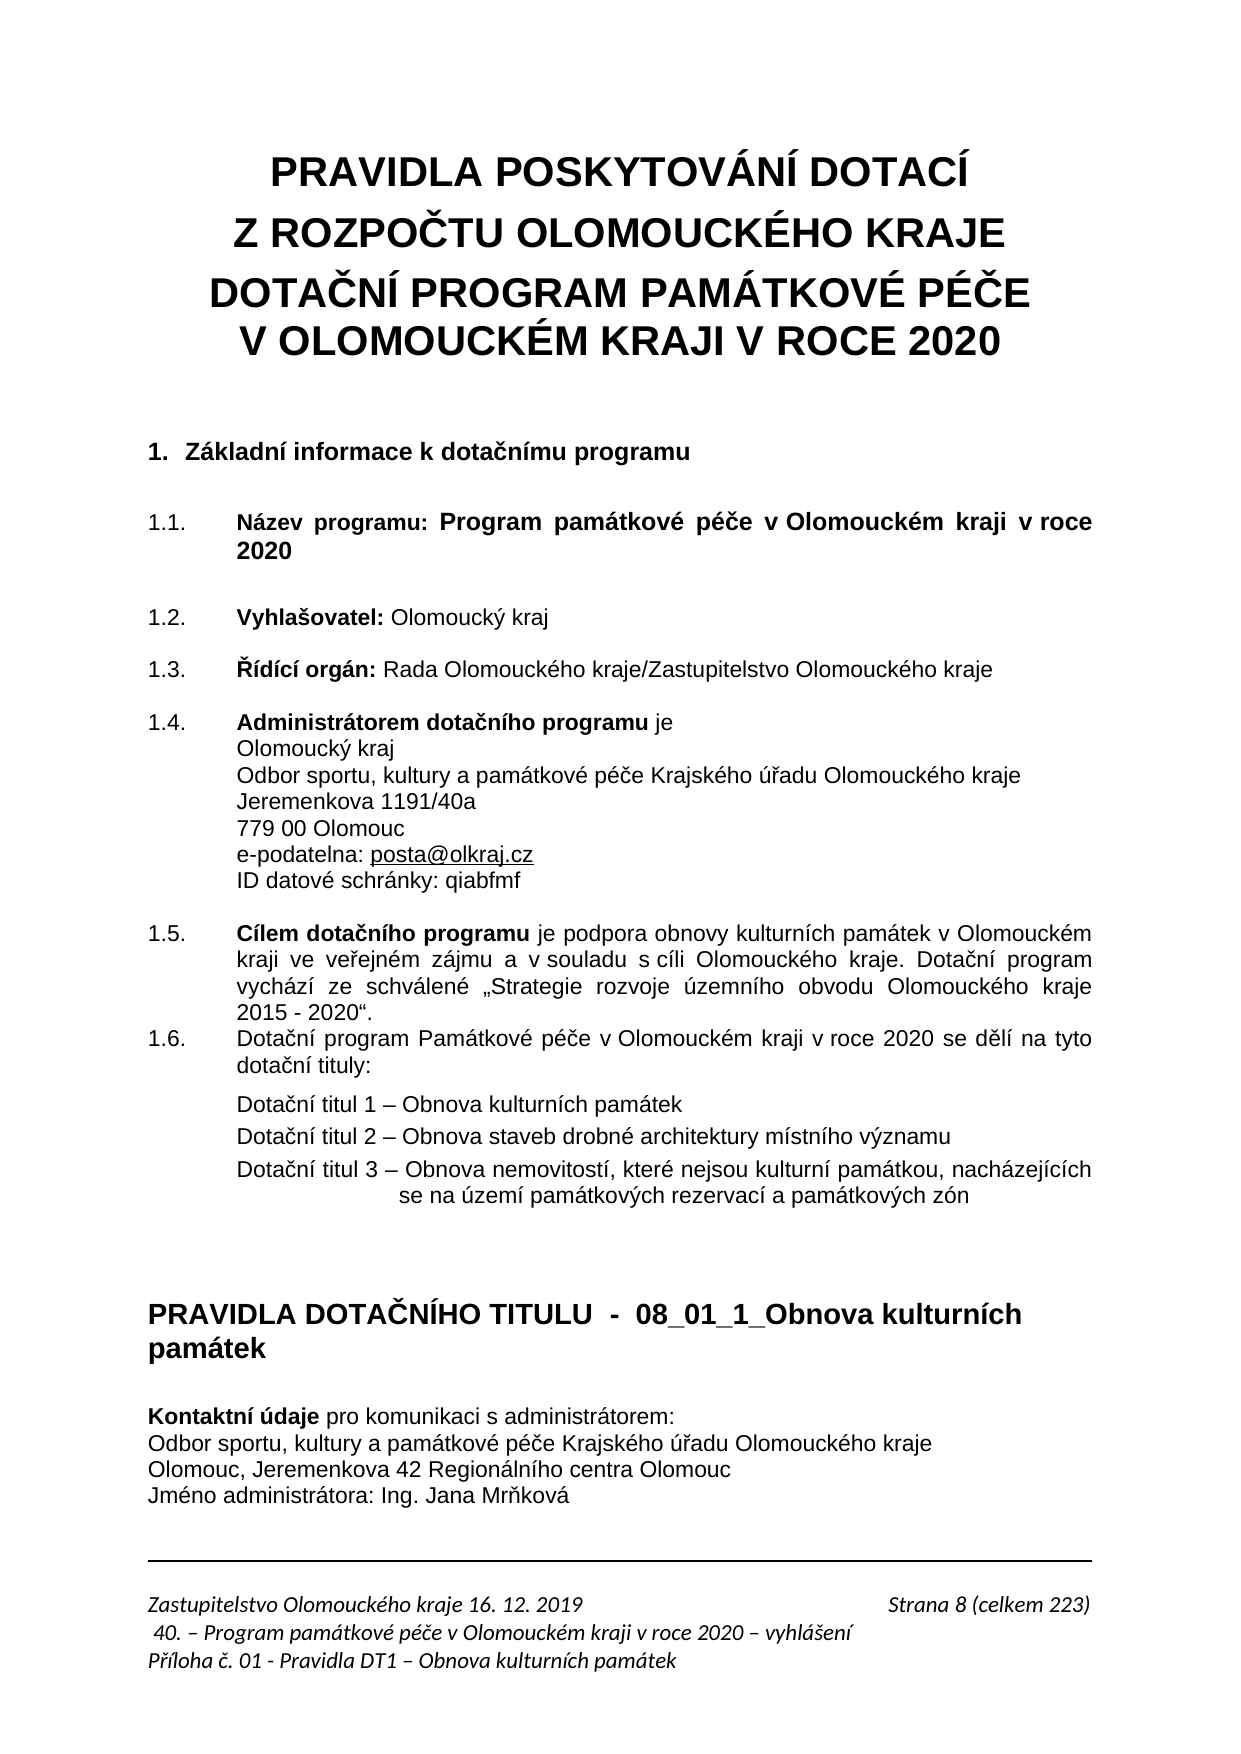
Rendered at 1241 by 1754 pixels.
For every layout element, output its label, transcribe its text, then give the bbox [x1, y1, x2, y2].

list Cílem dotačního programu je podpora obnovy kulturních památek v Olomouckém kraji ve veřejném zájmu a v souladu s cíli Olomouckého kraje. Dotační program vychází ze schválené „Strategie rozvoje územního obvodu Olomouckého kraje 2015 - 2020“. [148, 920, 1092, 1025]
list Řídící orgán: Rada Olomouckého kraje/Zastupitelstvo Olomouckého kraje [148, 656, 1092, 683]
text Dotační titul 2 – Obnova staveb drobné architektury místního významu [236, 1123, 1092, 1149]
text Jméno administrátora: Ing. Jana Mrňková [148, 1482, 1092, 1508]
text Jeremenkova 1191/40a [163, 788, 1092, 814]
text Odbor sportu, kultury a památkové péče Krajského úřadu Olomouckého kraje [148, 1429, 1092, 1456]
text Olomoucký kraj [163, 735, 1092, 762]
text DOTAČNÍ PROGRAM PAMÁTKOVÉ PÉČE V OLOMOUCKÉM KRAJI V ROCE 2020 [148, 268, 1092, 364]
list Základní informace k dotačnímu programu [148, 437, 1092, 466]
list Vyhlašovatel: Olomoucký kraj [148, 604, 1092, 630]
list Dotační program Památkové péče v Olomouckém kraji v roce 2020 se dělí na tyto dotační tituly: [148, 1025, 1092, 1078]
text 779 00 Olomouc [163, 814, 1092, 841]
text Dotační titul 1 – Obnova kulturních památek [236, 1091, 1092, 1117]
list Název programu: Program památkové péče v Olomouckém kraji v roce 2020 [148, 507, 1092, 565]
text Odbor sportu, kultury a památkové péče Krajského úřadu Olomouckého kraje [163, 762, 1092, 788]
text ID datové schránky: qiabfmf [221, 867, 1092, 893]
text Olomouc, Jeremenkova 42 Regionálního centra Olomouc [148, 1456, 1092, 1482]
text Dotační titul 3 – Obnova nemovitostí, které nejsou kulturní památkou, nacházejících se na území památkových rezervací a památkových zón [236, 1156, 1092, 1208]
text e-podatelna: posta@olkraj.cz [163, 841, 1092, 867]
text Kontaktní údaje pro komunikaci s administrátorem: [148, 1403, 1092, 1429]
text PRAVIDLA POSKYTOVÁNÍ DOTACÍ [148, 148, 1092, 196]
text z rozpočtu Olomouckého kraje [148, 208, 1092, 256]
list Administrátorem dotačního programu je [148, 709, 1092, 735]
text Pravidla dotačního titulu - 08_01_1_Obnova kulturních památek [148, 1297, 1092, 1364]
